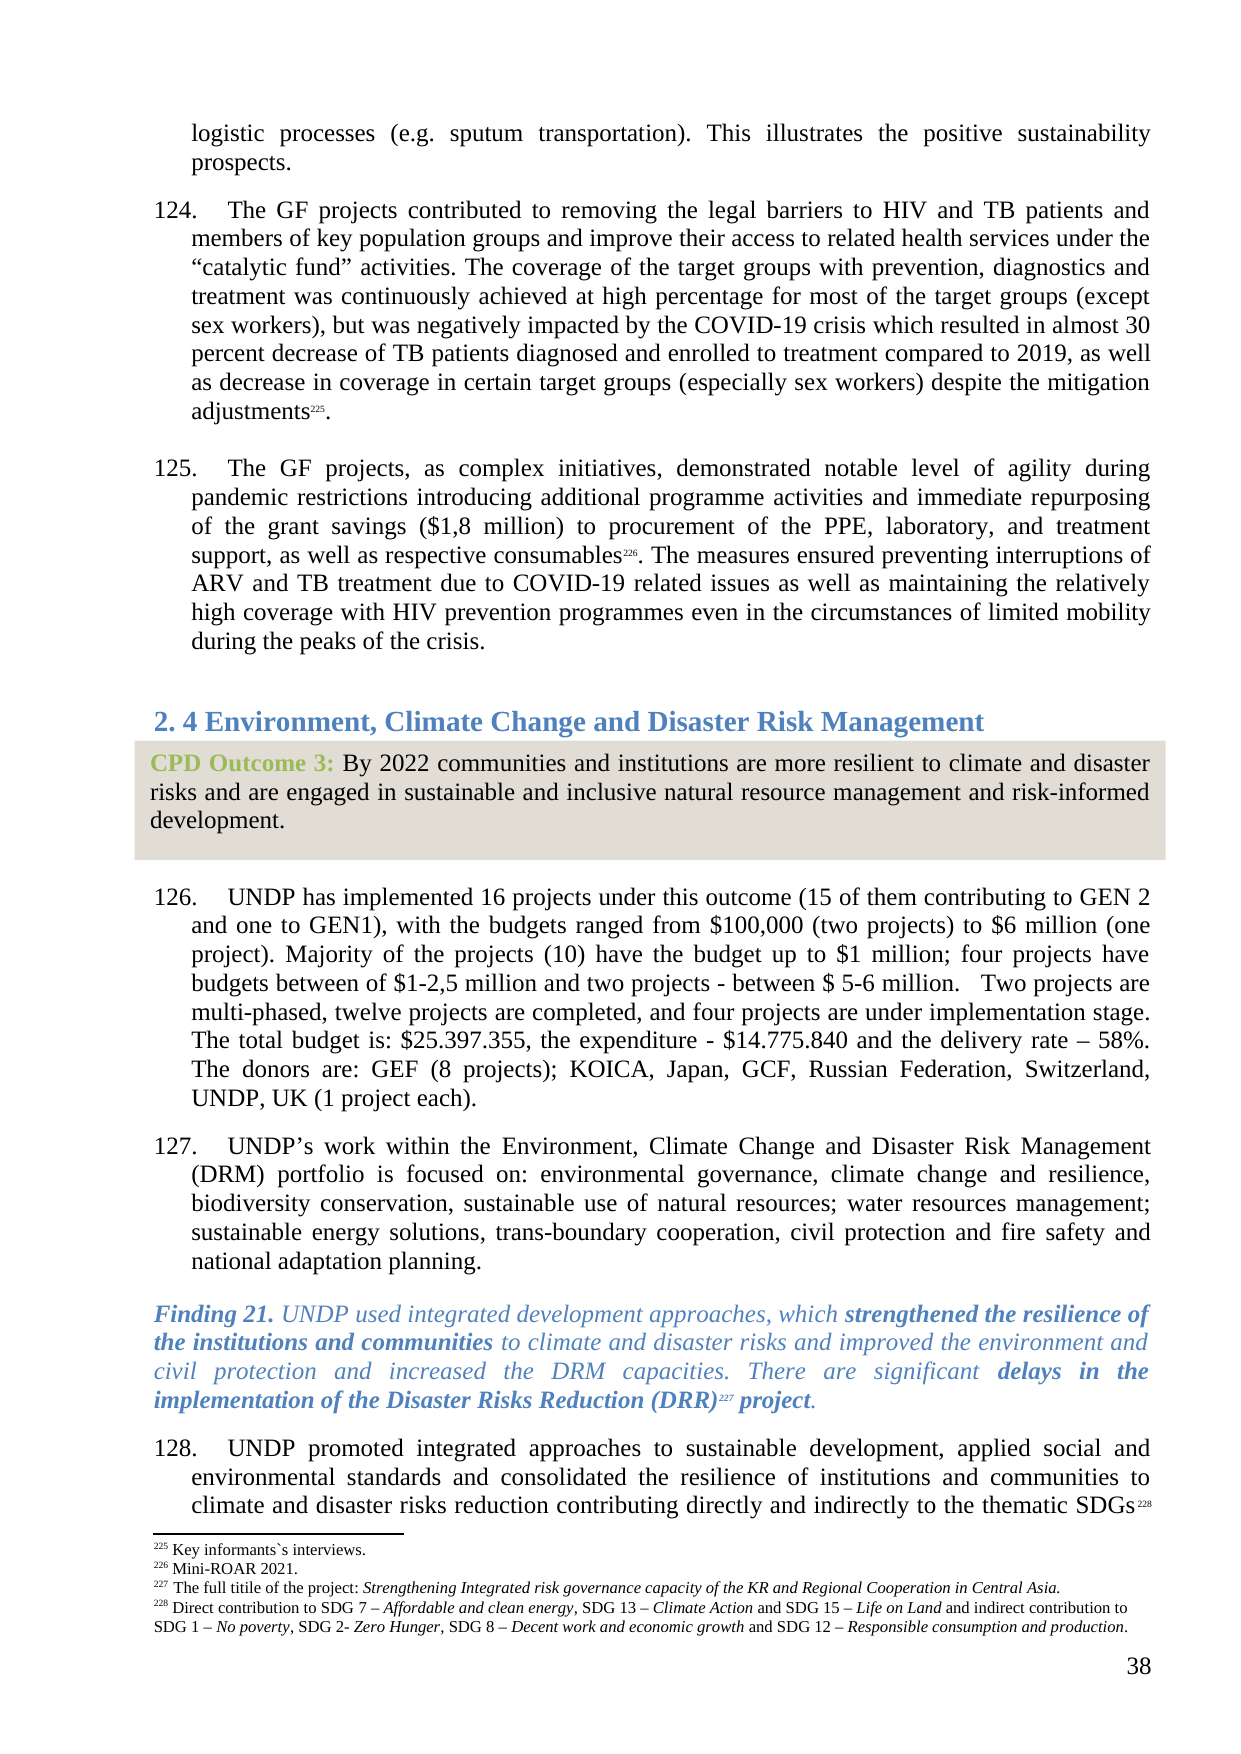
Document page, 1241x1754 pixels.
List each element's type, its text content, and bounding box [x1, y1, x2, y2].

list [153, 118, 1152, 176]
list The GF projects contributed to removing the legal barriers to HIV and TB patients and members of key population groups and improve their access to related health services under the “catalytic fund” activities. The coverage of the target groups with prevention, diagnostics and treatment was continuously achieved at high percentage for most of the target groups (except sex workers), but was negatively impacted by the COVID-19 crisis which resulted in almost 30 percent decrease of TB patients diagnosed and enrolled to treatment compared to 2019, as well as decrease in coverage in certain target groups (especially sex workers) despite the mitigation adjustments. [153, 195, 1152, 425]
list UNDP’s work within the Environment, Climate Change and Disaster Risk Management (DRM) portfolio is focused on: environmental governance, climate change and resilience, biodiversity conservation, sustainable use of natural resources; water resources management; sustainable energy solutions, trans-boundary cooperation, civil protection and fire safety and national adaptation planning. [153, 1131, 1152, 1274]
list UNDP has implemented 16 projects under this outcome (15 of them contributing to GEN 2 and one to GEN1), with the budgets ranged from $100,000 (two projects) to $6 million (one project). Majority of the projects (10) have the budget up to $1 million; four projects have budgets between of $1-2,5 million and two projects - between $ 5-6 million. Two projects are multi-phased, twelve projects are completed, and four projects are under implementation stage. The total budget is: $25.397.355, the expenditure - $14.775.840 and the delivery rate – 58%. The donors are: GEF (8 projects); KOICA, Japan, GCF, Russian Federation, Switzerland, UNDP, UK (1 project each). [153, 861, 1152, 1112]
text Finding 21. UNDP used integrated development approaches, which strengthened the resilience of the institutions and communities to climate and disaster risks and improved the environment and civil protection and increased the DRM capacities. There are significant delays in the implementation of the Disaster Risks Reduction (DRR) project. [153, 1299, 1152, 1414]
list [153, 1433, 1152, 1519]
list The GF projects, as complex initiatives, demonstrated notable level of agility during pandemic restrictions introducing additional programme activities and immediate repurposing of the grant savings ($1,8 million) to procurement of the PPE, laboratory, and treatment support, as well as respective consumables. The measures ensured preventing interruptions of ARV and TB treatment due to COVID-19 related issues as well as maintaining the relatively high coverage with HIV prevention programmes even in the circumstances of limited mobility during the peaks of the crisis. [153, 453, 1152, 655]
subtitle 2. 4 Environment, Climate Change and Disaster Risk Management [153, 704, 1152, 738]
